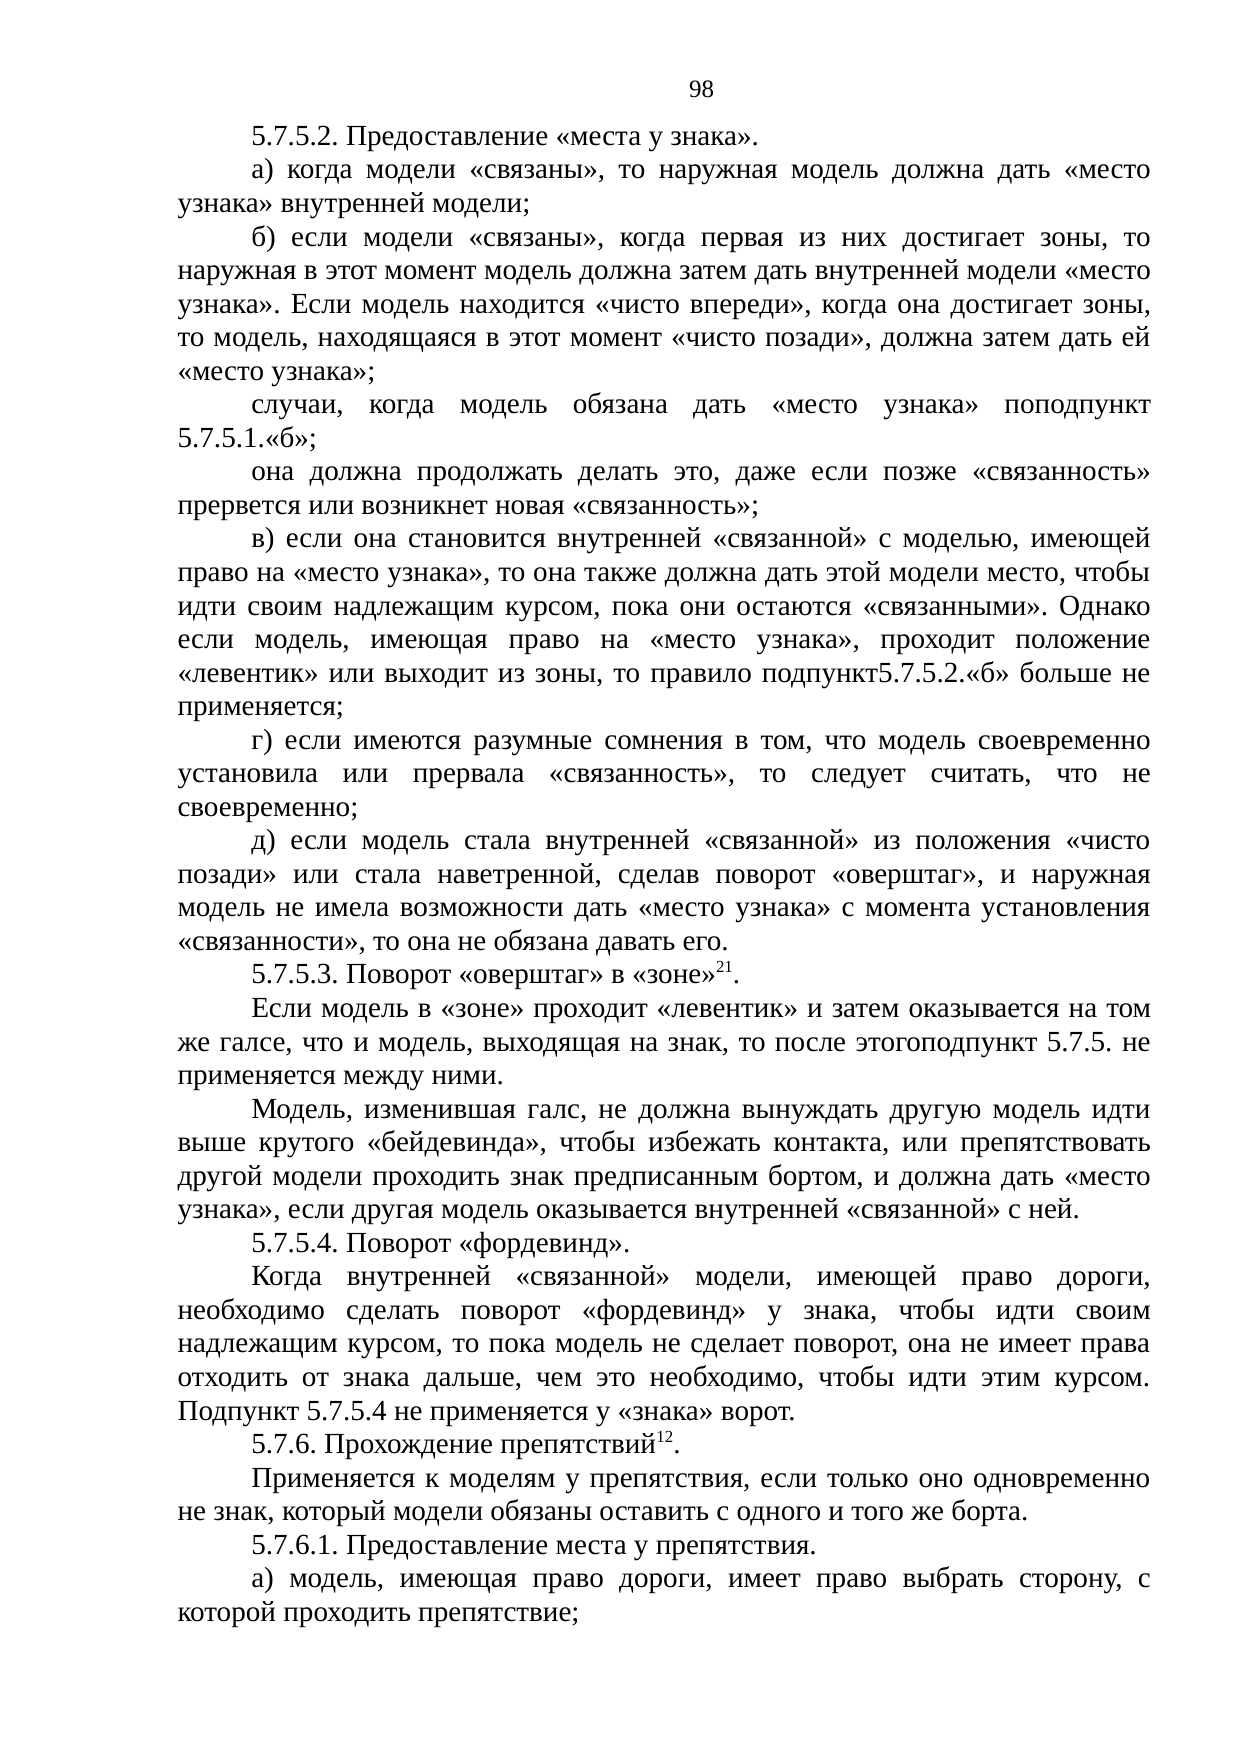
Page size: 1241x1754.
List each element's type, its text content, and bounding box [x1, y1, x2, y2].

text г) если имеются разумные сомнения в том, что модель своевременно установила или прервала «связанность», то следует считать, что не своевременно; [177, 722, 1152, 822]
text 5.7.5.2. Предоставление «места у знака». [177, 118, 1152, 152]
text случаи, когда модель обязана дать «место узнака» поподпункт 5.7.5.1.«б»; [177, 386, 1152, 453]
text а) модель, имеющая право дороги, имеет право выбрать сторону, с которой проходить препятствие; [177, 1560, 1152, 1627]
text д) если модель стала внутренней «связанной» из положения «чисто позади» или стала наветренной, сделав поворот «оверштаг», и наружная модель не имела возможности дать «место узнака» с момента установления «связанности», то она не обязана давать его. [177, 822, 1152, 957]
text б) если модели «связаны», когда первая из них достигает зоны, то наружная в этот момент модель должна затем дать внутренней модели «место узнака». Если модель находится «чисто впереди», когда она достигает зоны, то модель, находящаяся в этот момент «чисто позади», должна затем дать ей «место узнака»; [177, 219, 1152, 386]
text Модель, изменившая галс, не должна вынуждать другую модель идти выше крутого «бейдевинда», чтобы избежать контакта, или препятствовать другой модели проходить знак предписанным бортом, и должна дать «место узнака», если другая модель оказывается внутренней «связанной» с ней. [177, 1091, 1152, 1225]
text она должна продолжать делать это, даже если позже «связанность» прервется или возникнет новая «связанность»; [177, 453, 1152, 521]
text Если модель в «зоне» проходит «левентик» и затем оказывается на том же галсе, что и модель, выходящая на знак, то после этогоподпункт 5.7.5. не применяется между ними. [177, 990, 1152, 1091]
text Когда внутренней «связанной» модели, имеющей право дороги, необходимо сделать поворот «фордевинд» у знака, чтобы идти своим надлежащим курсом, то пока модель не сделает поворот, она не имеет права отходить от знака дальше, чем это необходимо, чтобы идти этим курсом. Подпункт 5.7.5.4 не применяется у «знака» ворот. [177, 1258, 1152, 1426]
text а) когда модели «связаны», то наружная модель должна дать «место узнака» внутренней модели; [177, 152, 1152, 219]
text 5.7.6. Прохождение препятствий12. [177, 1426, 1152, 1460]
text 5.7.5.3. Поворот «оверштаг» в «зоне»21. [177, 957, 1152, 990]
text Применяется к моделям у препятствия, если только оно одновременно не знак, который модели обязаны оставить с одного и того же борта. [177, 1460, 1152, 1527]
text в) если она становится внутренней «связанной» с моделью, имеющей право на «место узнака», то она также должна дать этой модели место, чтобы идти своим надлежащим курсом, пока они остаются «связанными». Однако если модель, имеющая право на «место узнака», проходит положение «левентик» или выходит из зоны, то правило подпункт5.7.5.2.«б» больше не применяется; [177, 521, 1152, 722]
text 5.7.5.4. Поворот «фордевинд». [177, 1225, 1152, 1258]
text 5.7.6.1. Предоставление места у препятствия. [177, 1527, 1152, 1560]
